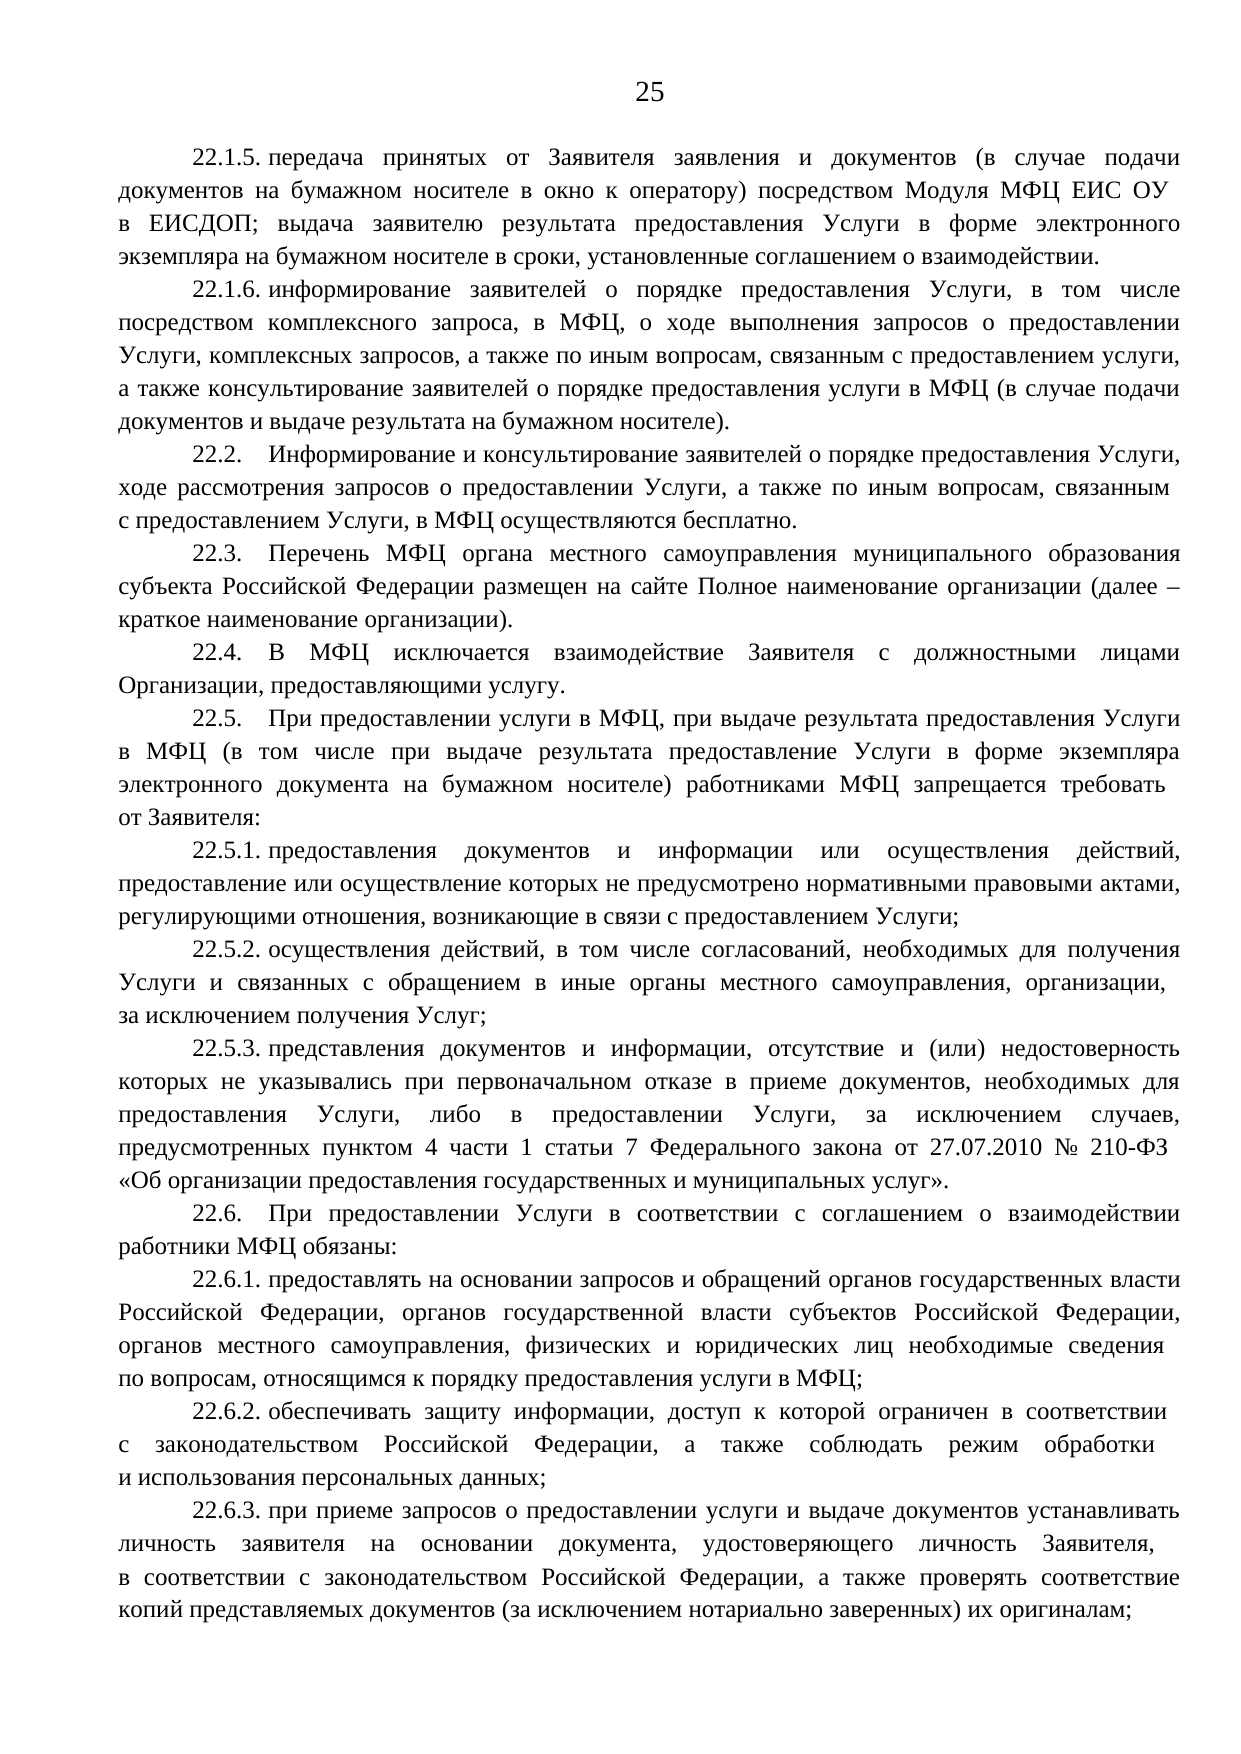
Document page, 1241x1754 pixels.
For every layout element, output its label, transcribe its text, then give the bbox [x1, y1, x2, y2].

list представления документов и информации, отсутствие и (или) недостоверность которых не указывались при первоначальном отказе в приеме документов, необходимых для предоставления Услуги, либо в предоставлении Услуги, за исключением случаев, предусмотренных пунктом 4 части 1 статьи 7 Федерального закона от 27.07.2010 № 210-ФЗ «Об организации предоставления государственных и муниципальных услуг». [118, 1033, 1181, 1194]
list осуществления действий, в том числе согласований, необходимых для получения Услуги и связанных с обращением в иные органы местного самоуправления, организации, за исключением получения Услуг; [118, 934, 1181, 1029]
list В МФЦ исключается взаимодействие Заявителя с должностными лицами Организации, предоставляющими услугу. [118, 637, 1181, 699]
list обеспечивать защиту информации, доступ к которой ограничен в соответствии с законодательством Российской Федерации, а также соблюдать режим обработки и использования персональных данных; [118, 1396, 1181, 1491]
list предоставления документов и информации или осуществления действий, предоставление или осуществление которых не предусмотрено нормативными правовыми актами, регулирующими отношения, возникающие в связи с предоставлением Услуги; [118, 835, 1181, 930]
list При предоставлении услуги в МФЦ, при выдаче результата предоставления Услуги в МФЦ (в том числе при выдаче результата предоставление Услуги в форме экземпляра электронного документа на бумажном носителе) работниками МФЦ запрещается требовать от Заявителя: [118, 703, 1181, 831]
list Перечень МФЦ органа местного самоуправления муниципального образования субъекта Российской Федерации размещен на сайте Полное наименование организации (далее – краткое наименование организации). [118, 538, 1181, 633]
list передача принятых от Заявителя заявления и документов (в случае подачи документов на бумажном носителе в окно к оператору) посредством Модуля МФЦ ЕИС ОУ в ЕИСДОП; выдача заявителю результата предоставления Услуги в форме электронного экземпляра на бумажном носителе в сроки, установленные соглашением о взаимодействии. [118, 142, 1181, 269]
list При предоставлении Услуги в соответствии с соглашением о взаимодействии работники МФЦ обязаны: [118, 1198, 1181, 1260]
list предоставлять на основании запросов и обращений органов государственных власти Российской Федерации, органов государственной власти субъектов Российской Федерации, органов местного самоуправления, физических и юридических лиц необходимые сведения по вопросам, относящимся к порядку предоставления услуги в МФЦ; [118, 1264, 1181, 1392]
list Информирование и консультирование заявителей о порядке предоставления Услуги, ходе рассмотрения запросов о предоставлении Услуги, а также по иным вопросам, связанным с предоставлением Услуги, в МФЦ осуществляются бесплатно. [118, 439, 1181, 534]
list информирование заявителей о порядке предоставления Услуги, в том числе посредством комплексного запроса, в МФЦ, о ходе выполнения запросов о предоставлении Услуги, комплексных запросов, а также по иным вопросам, связанным с предоставлением услуги, а также консультирование заявителей о порядке предоставления услуги в МФЦ (в случае подачи документов и выдаче результата на бумажном носителе). [118, 274, 1181, 434]
list при приеме запросов о предоставлении услуги и выдаче документов устанавливать личность заявителя на основании документа, удостоверяющего личность Заявителя, в соответствии с законодательством Российской Федерации, а также проверять соответствие копий представляемых документов (за исключением нотариально заверенных) их оригиналам; [118, 1496, 1181, 1623]
